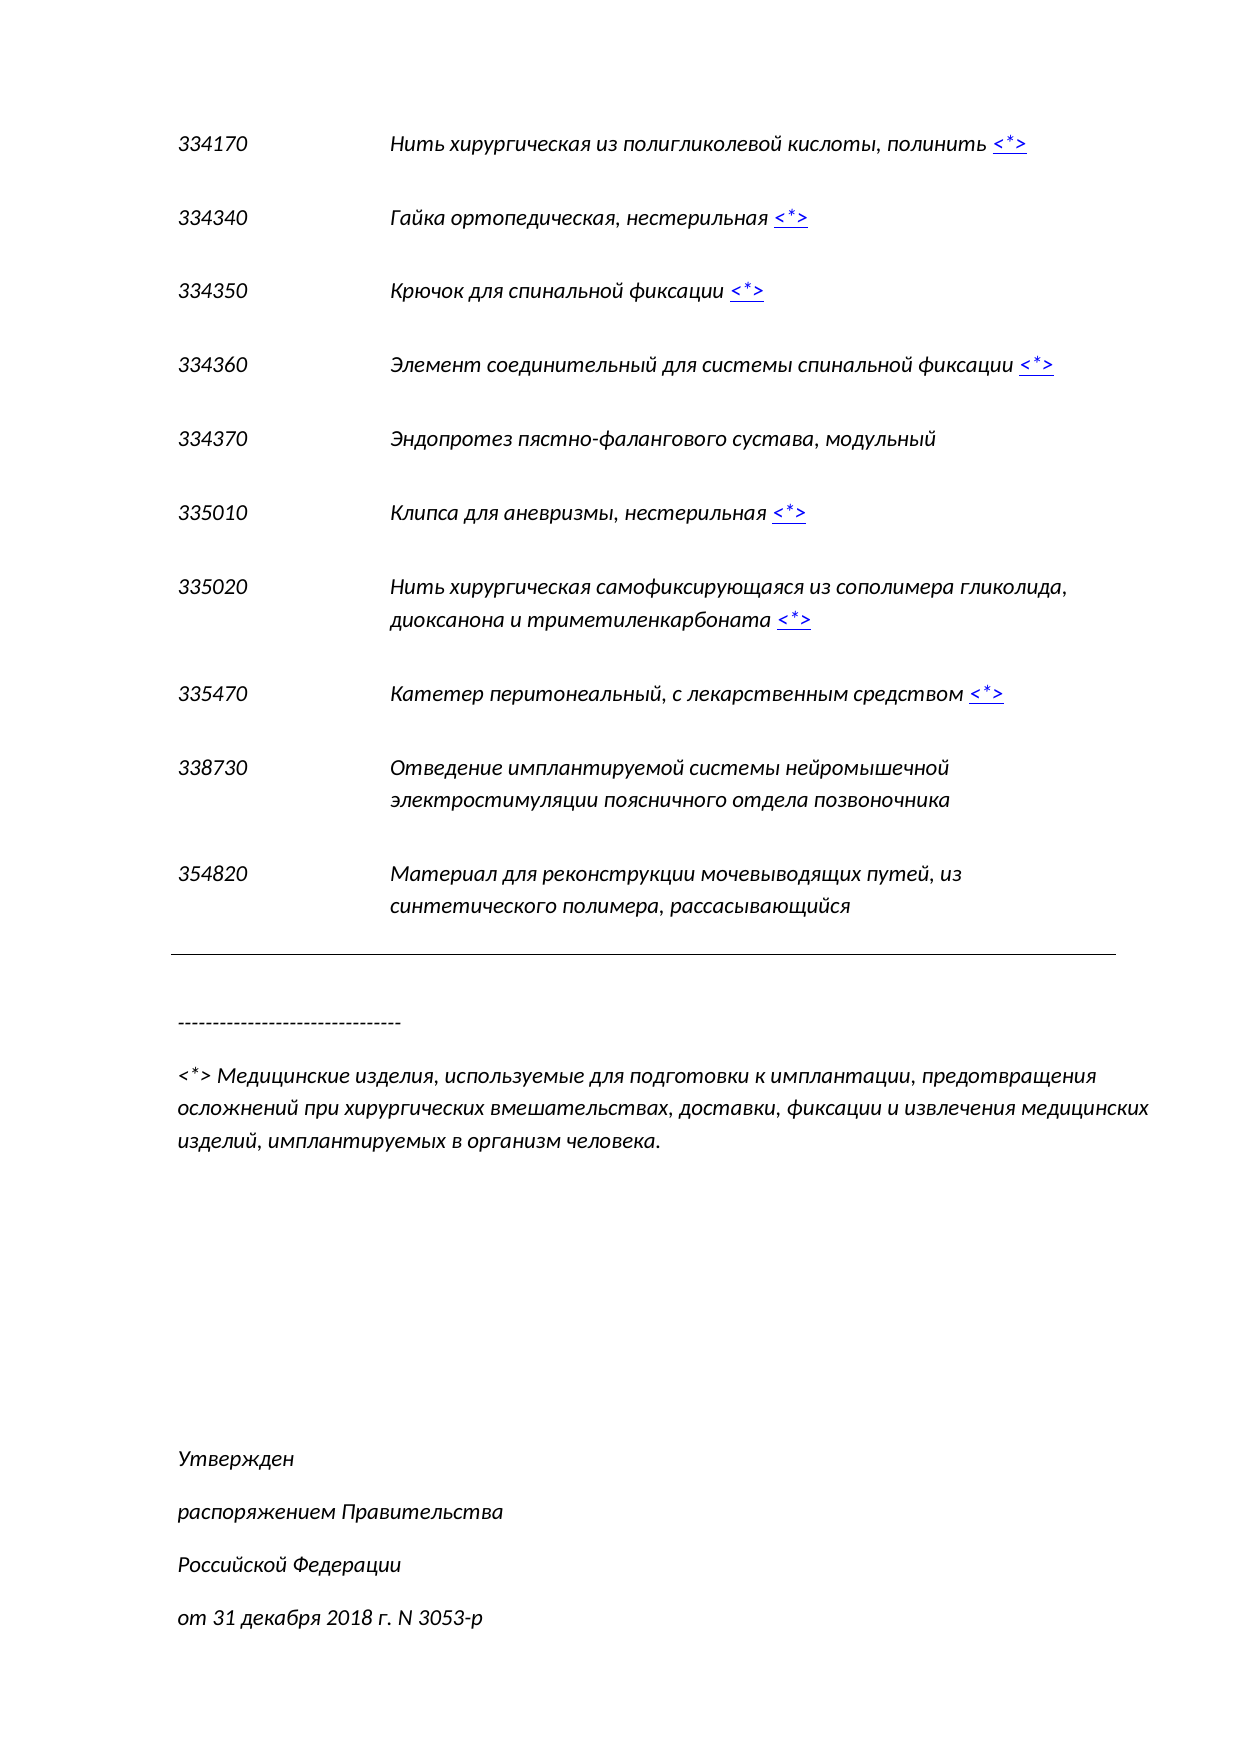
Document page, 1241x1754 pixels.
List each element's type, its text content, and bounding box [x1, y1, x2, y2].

table_cell Нить хирургическая самофиксирующаяся из сополимера гликолида, диоксанона и триметиленкарбоната <*> [383, 562, 1116, 668]
text от 31 декабря 2018 г. N 3053-р [177, 1603, 1152, 1631]
table_cell 335010 [171, 488, 383, 562]
table_cell Элемент соединительный для системы спинальной фиксации <*> [383, 340, 1116, 414]
table_cell Катетер перитонеальный, с лекарственным средством <*> [383, 668, 1116, 742]
table_cell 334340 [171, 192, 383, 266]
table_cell 334360 [171, 340, 383, 414]
table_cell 335020 [171, 562, 383, 668]
table_cell Материал для реконструкции мочевыводящих путей, из синтетического полимера, рассасывающийся [383, 848, 1116, 954]
text распоряжением Правительства [177, 1497, 1152, 1525]
text Утвержден [177, 1444, 1152, 1472]
table_cell Эндопротез пястно-фалангового сустава, модульный [383, 414, 1116, 488]
text -------------------------------- [177, 1008, 1152, 1036]
table_cell 334170 [171, 118, 383, 192]
table_cell Нить хирургическая из полигликолевой кислоты, полинить <*> [383, 118, 1116, 192]
text <*> Медицинские изделия, используемые для подготовки к имплантации, предотвращения осложнений при хирургических вмешательствах, доставки, фиксации и извлечения медицинских изделий, имплантируемых в организм человека. [177, 1061, 1152, 1154]
table_cell 334350 [171, 266, 383, 340]
text Российской Федерации [177, 1550, 1152, 1578]
table_cell 335470 [171, 668, 383, 742]
table_cell Отведение имплантируемой системы нейромышечной электростимуляции поясничного отдела позвоночника [383, 742, 1116, 848]
table_cell 338730 [171, 742, 383, 848]
table_cell 334370 [171, 414, 383, 488]
table_cell Крючок для спинальной фиксации <*> [383, 266, 1116, 340]
table_cell Гайка ортопедическая, нестерильная <*> [383, 192, 1116, 266]
table_cell Клипса для аневризмы, нестерильная <*> [383, 488, 1116, 562]
table_cell 354820 [171, 848, 383, 954]
